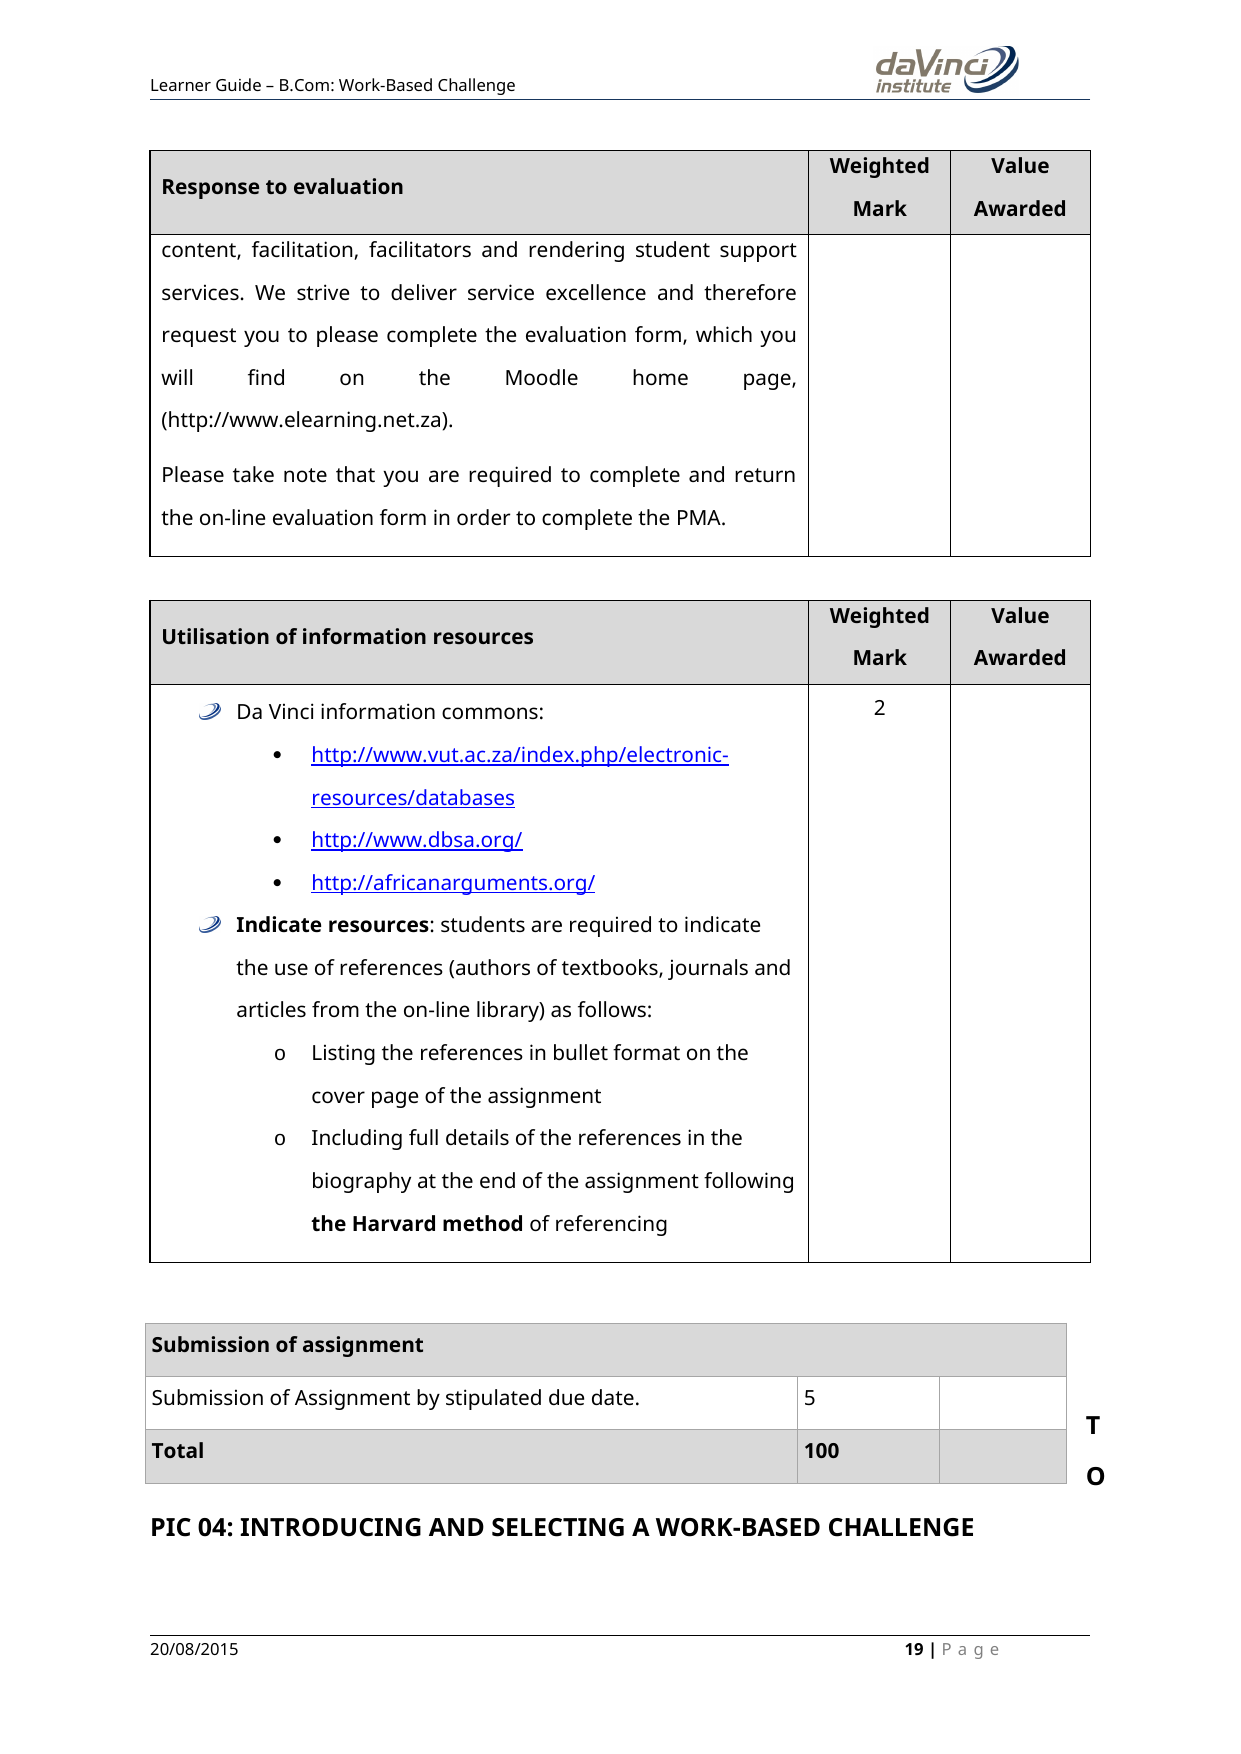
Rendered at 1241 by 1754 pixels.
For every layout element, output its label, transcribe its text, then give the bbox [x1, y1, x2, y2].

table_cell 100 [798, 1430, 939, 1483]
picture [872, 46, 1019, 97]
table_cell [940, 1430, 1066, 1483]
table_cell [951, 685, 1090, 1262]
table_cell 5 [798, 1377, 939, 1429]
table_cell [951, 235, 1090, 556]
subtitle TOPIC 04: INTRODUCING AND SELECTING A WORK-BASED CHALLENGE [150, 1407, 1090, 1544]
table_header Response to evaluation [151, 151, 808, 234]
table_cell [151, 235, 808, 556]
table_header Value Awarded [951, 601, 1090, 684]
table_header Weighted Mark [809, 601, 950, 684]
table_header Value Awarded [951, 151, 1090, 234]
table_header Weighted Mark [809, 151, 950, 234]
table_cell 3 [809, 235, 950, 556]
table_cell 2 [809, 685, 950, 1262]
table_cell Da Vinci information commons: http://www.vut.ac.za/index.php/electronic-resources/databases http://www.dbsa.org/ http://africanarguments.org/ Indicate resources: students are required to indicate the use of references (authors of textbooks, journals and articles from the on-line library) as follows: Listing the references in bullet format on the cover page of the assignment Including full details of the references in the biography at the end of the assignment following the Harvard method of referencing [151, 685, 808, 1262]
table_header Utilisation of information resources [151, 601, 808, 684]
table_cell Submission of Assignment by stipulated due date. [146, 1377, 797, 1429]
table_header Submission of assignment [146, 1324, 1066, 1376]
table_cell [940, 1377, 1066, 1429]
table_cell Total [146, 1430, 797, 1483]
picture [199, 916, 221, 933]
picture [199, 703, 221, 720]
